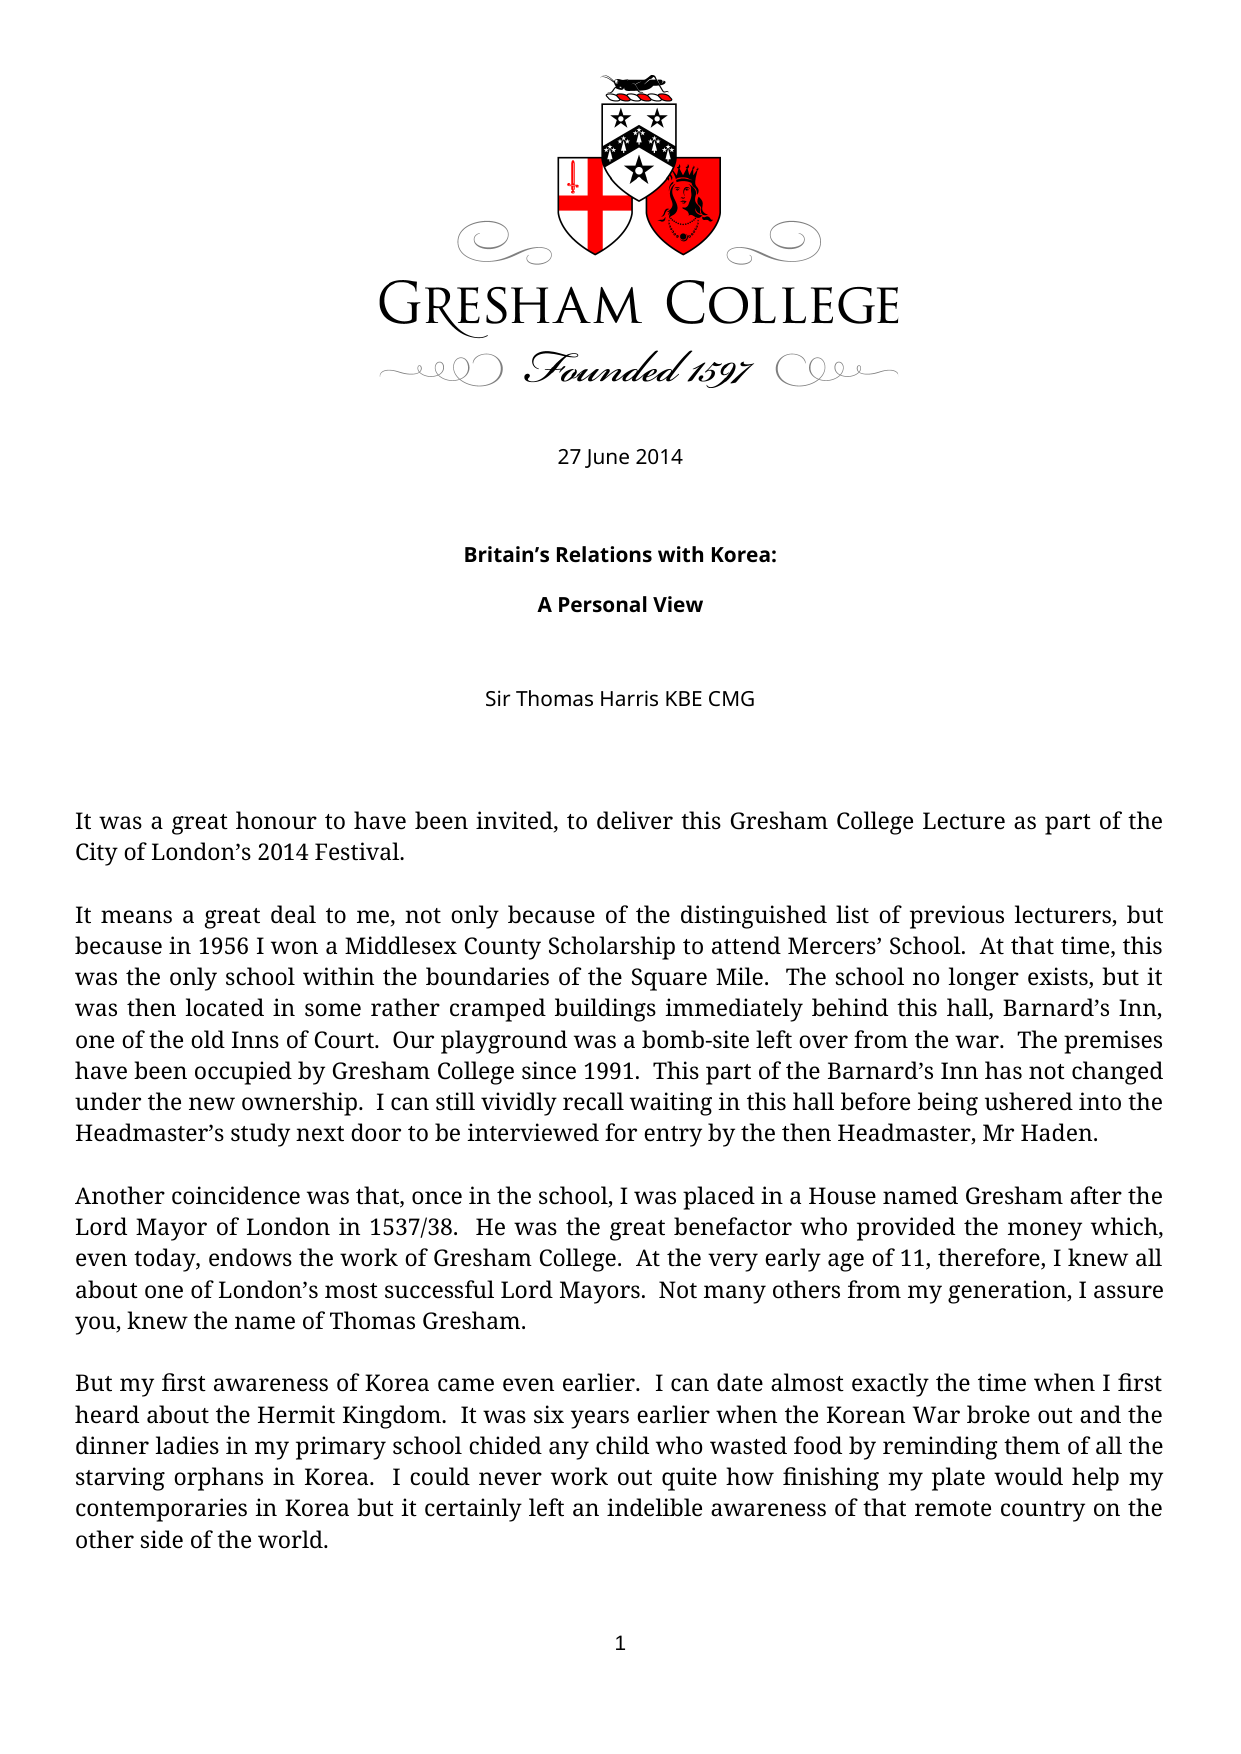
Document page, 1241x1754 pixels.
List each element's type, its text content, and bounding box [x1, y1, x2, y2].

text It means a great deal to me, not only because of the distinguished list of previous lecturers, but because in 1956 I won a Middlesex County Scholarship to attend Mercers’ School. At that time, this was the only school within the boundaries of the Square Mile. The school no longer exists, but it was then located in some rather cramped buildings immediately behind this hall, Barnard’s Inn, one of the old Inns of Court. Our playground was a bomb-site left over from the war. The premises have been occupied by Gresham College since 1991. This part of the Barnard’s Inn has not changed under the new ownership. I can still vividly recall waiting in this hall before being ushered into the Headmaster’s study next door to be interviewed for entry by the then Headmaster, Mr Haden. [75, 899, 1165, 1149]
picture [379, 75, 899, 388]
text Another coincidence was that, once in the school, I was placed in a House named Gresham after the Lord Mayor of London in 1537/38. He was the great benefactor who provided the money which, even today, endows the work of Gresham College. At the very early age of 11, therefore, I knew all about one of London’s most successful Lord Mayors. Not many others from my generation, I assure you, knew the name of Thomas Gresham. [75, 1180, 1165, 1336]
text A Personal View [75, 590, 1165, 618]
text It was a great honour to have been invited, to deliver this Gresham College Lecture as part of the City of London’s 2014 Festival. [75, 805, 1165, 867]
text Sir Thomas Harris KBE CMG [75, 684, 1165, 712]
text But my first awareness of Korea came even earlier. I can date almost exactly the time when I first heard about the Hermit Kingdom. It was six years earlier when the Korean War broke out and the dinner ladies in my primary school chided any child who wasted food by reminding them of all the starving orphans in Korea. I could never work out quite how finishing my plate would help my contemporaries in Korea but it certainly left an indelible awareness of that remote country on the other side of the world. [75, 1367, 1165, 1555]
text 27 June 2014 [75, 442, 1165, 470]
text Britain’s Relations with Korea: [75, 540, 1165, 569]
